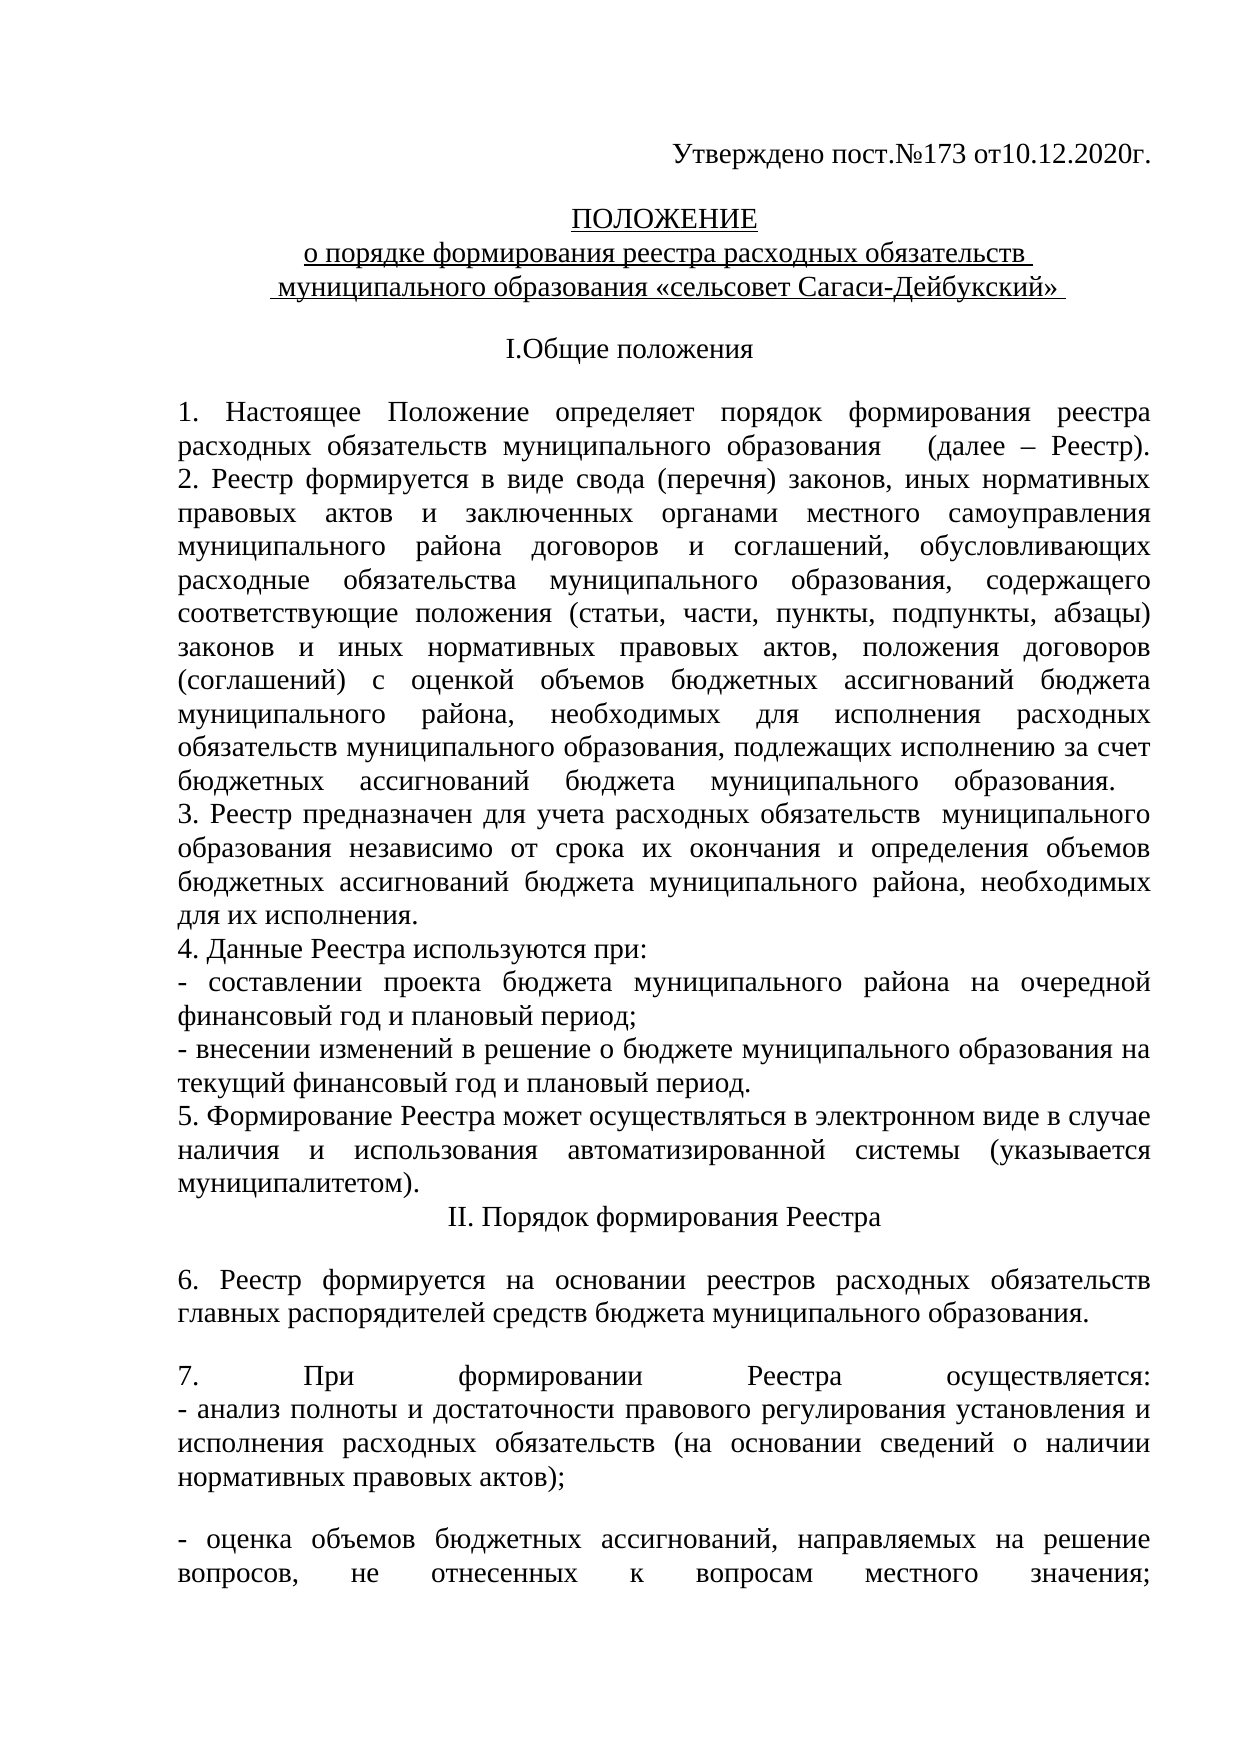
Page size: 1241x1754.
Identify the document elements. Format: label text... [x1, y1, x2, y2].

text 1. Настоящее Положение определяет порядок формирования реестра расходных обязательств муниципального образования (далее – Реестр). 2. Реестр формируется в виде свода (перечня) законов, иных нормативных правовых актов и заключенных органами местного самоуправления муниципального района договоров и соглашений, обусловливающих расходные обязательства муниципального образования, содержащего соответствующие положения (статьи, части, пункты, подпункты, абзацы) законов и иных нормативных правовых актов, положения договоров (соглашений) с оценкой объемов бюджетных ассигнований бюджета муниципального района, необходимых для исполнения расходных обязательств муниципального образования, подлежащих исполнению за счет бюджетных ассигнований бюджета муниципального образования. 3. Реестр предназначен для учета расходных обязательств муниципального образования независимо от срока их окончания и определения объемов бюджетных ассигнований бюджета муниципального района, необходимых для их исполнения. [177, 394, 1152, 931]
text 4. Данные Реестра используются при: [177, 931, 1152, 964]
text 5. Формирование Реестра может осуществляться в электронном виде в случае наличия и использования автоматизированной системы (указывается муниципалитетом). [177, 1098, 1152, 1199]
text Утверждено пост.№173 от10.12.2020г. [177, 143, 1152, 168]
text - составлении проекта бюджета муниципального района на очередной финансовый год и плановый период; [177, 964, 1152, 1031]
text - внесении изменений в решение о бюджете муниципального образования на текущий финансовый год и плановый период. [177, 1031, 1152, 1098]
text 6. Реестр формируется на основании реестров расходных обязательств главных распорядителей средств бюджета муниципального образования. [177, 1262, 1152, 1329]
text I.Общие положения [177, 331, 1152, 365]
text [177, 1521, 1152, 1588]
text II. Порядок формирования Реестра [177, 1199, 1152, 1233]
text муниципального образования «сельсовет Сагаси-Дейбукский» [177, 269, 1152, 302]
text 7. При формировании Реестра осуществляется: - анализ полноты и достаточности правового регулирования установления и исполнения расходных обязательств (на основании сведений о наличии нормативных правовых актов); [177, 1358, 1152, 1492]
text ПОЛОЖЕНИЕ о порядке формирования реестра расходных обязательств [177, 202, 1152, 269]
